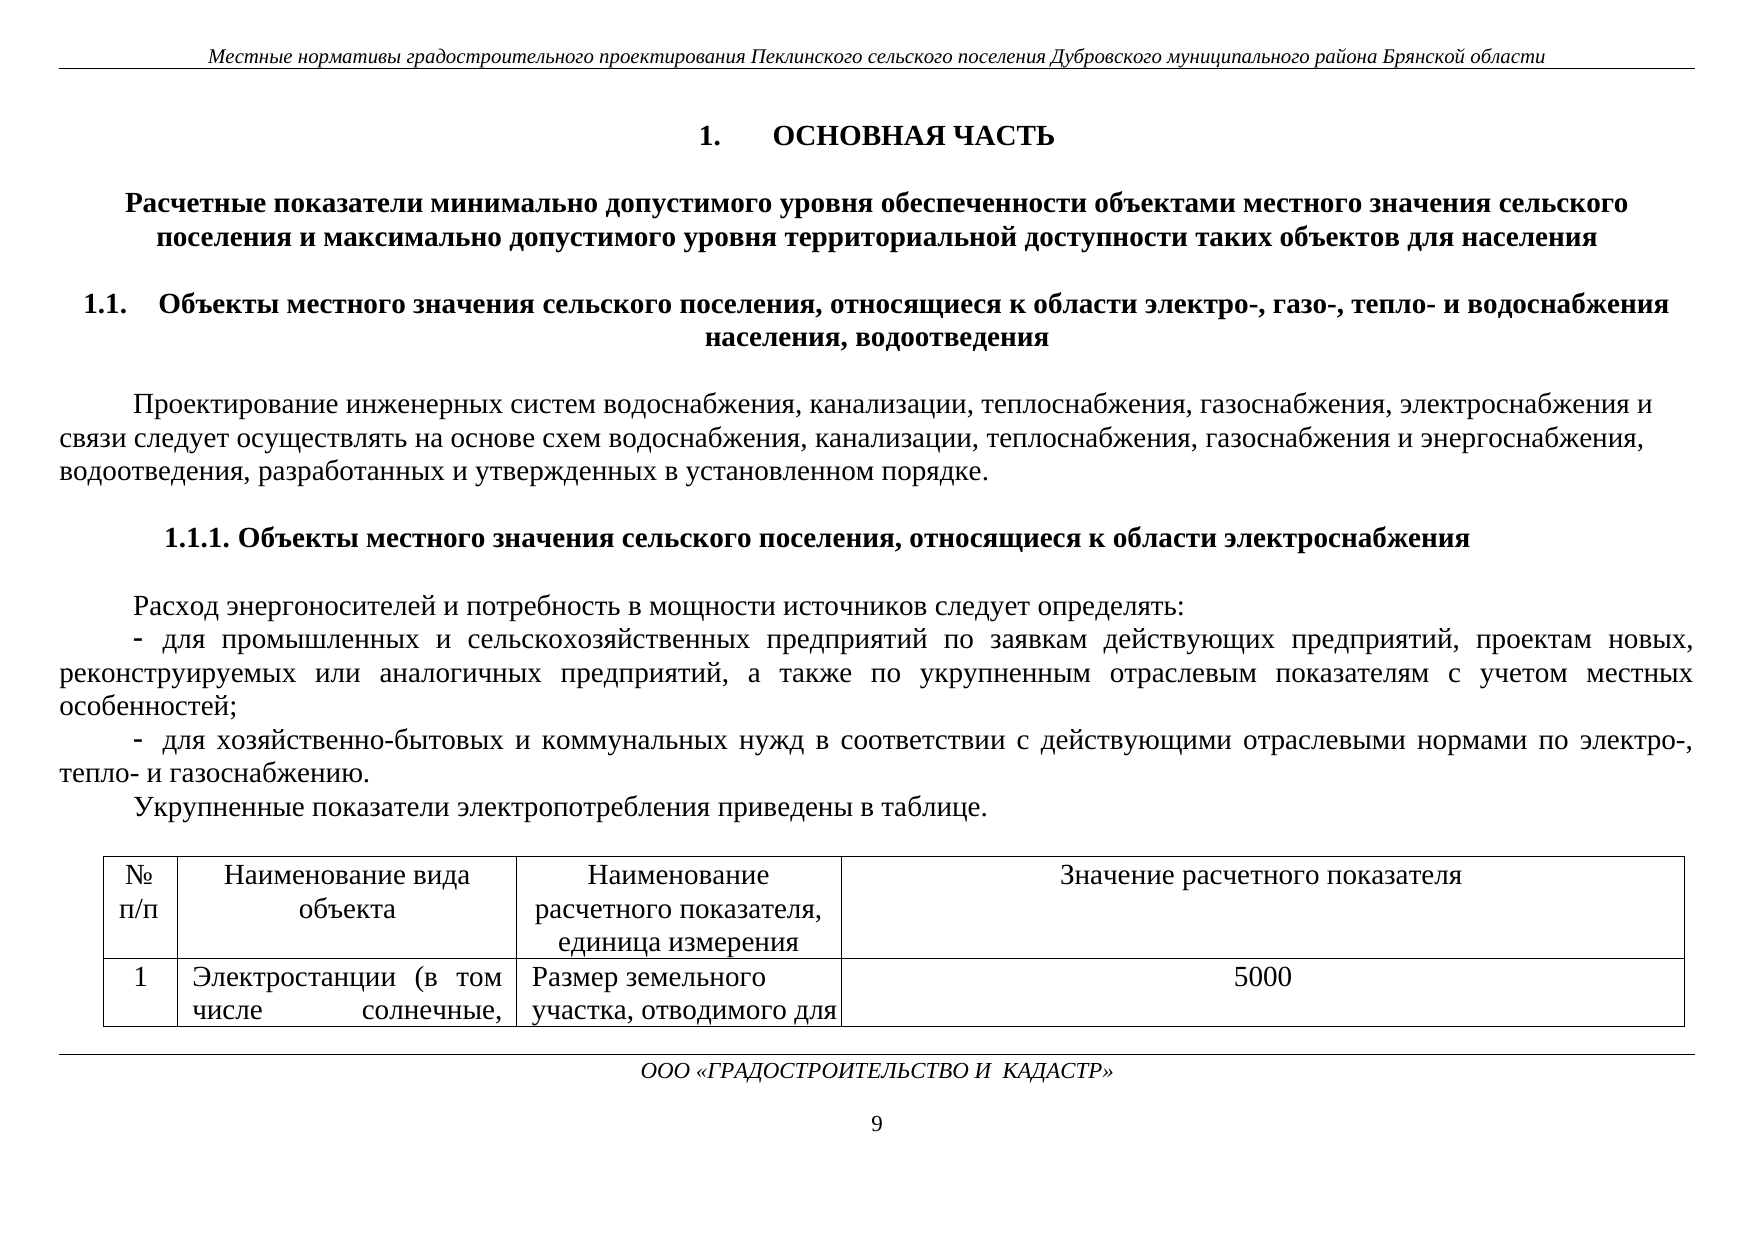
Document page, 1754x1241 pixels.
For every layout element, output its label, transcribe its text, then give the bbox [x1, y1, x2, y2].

table_cell 1 [104, 959, 177, 1026]
table_header № п/п [104, 857, 177, 958]
list ОСНОВНАЯ ЧАСТЬ [59, 118, 1695, 152]
list для промышленных и сельскохозяйственных предприятий по заявкам действующих предприятий, проектам новых, реконструируемых или аналогичных предприятий, а также по укрупненным отраслевым показателям с учетом местных особенностей; [59, 621, 1695, 722]
text Расход энергоносителей и потребность в мощности источников следует определять: [59, 588, 1695, 621]
list для хозяйственно-бытовых и коммунальных нужд в соответствии с действующими отраслевыми нормами по электро-, тепло- и газоснабжению. [59, 722, 1695, 789]
list Объекты местного значения сельского поселения, относящиеся к области электроснабжения [59, 521, 1576, 554]
table_cell 5000 [842, 959, 1684, 1026]
list Объекты местного значения сельского поселения, относящиеся к области электро-, газо-, тепло- и водоснабжения населения, водоотведения [58, 286, 1695, 353]
text Проектирование инженерных систем водоснабжения, канализации, теплоснабжения, газоснабжения, электроснабжения и связи следует осуществлять на основе схем водоснабжения, канализации, теплоснабжения, газоснабжения и энергоснабжения, водоотведения, разработанных и утвержденных в установленном порядке. [59, 386, 1695, 487]
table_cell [517, 959, 841, 1026]
table_header Наименование вида объекта [178, 857, 516, 958]
text Укрупненные показатели электропотребления приведены в таблице. [59, 789, 1695, 823]
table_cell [178, 959, 516, 1026]
table_header Наименование расчетного показателя, единица измерения [517, 857, 841, 958]
text Расчетные показатели минимально допустимого уровня обеспеченности объектами местного значения сельского поселения и максимально допустимого уровня территориальной доступности таких объектов для населения [59, 185, 1695, 252]
table_header Значение расчетного показателя [842, 857, 1684, 958]
